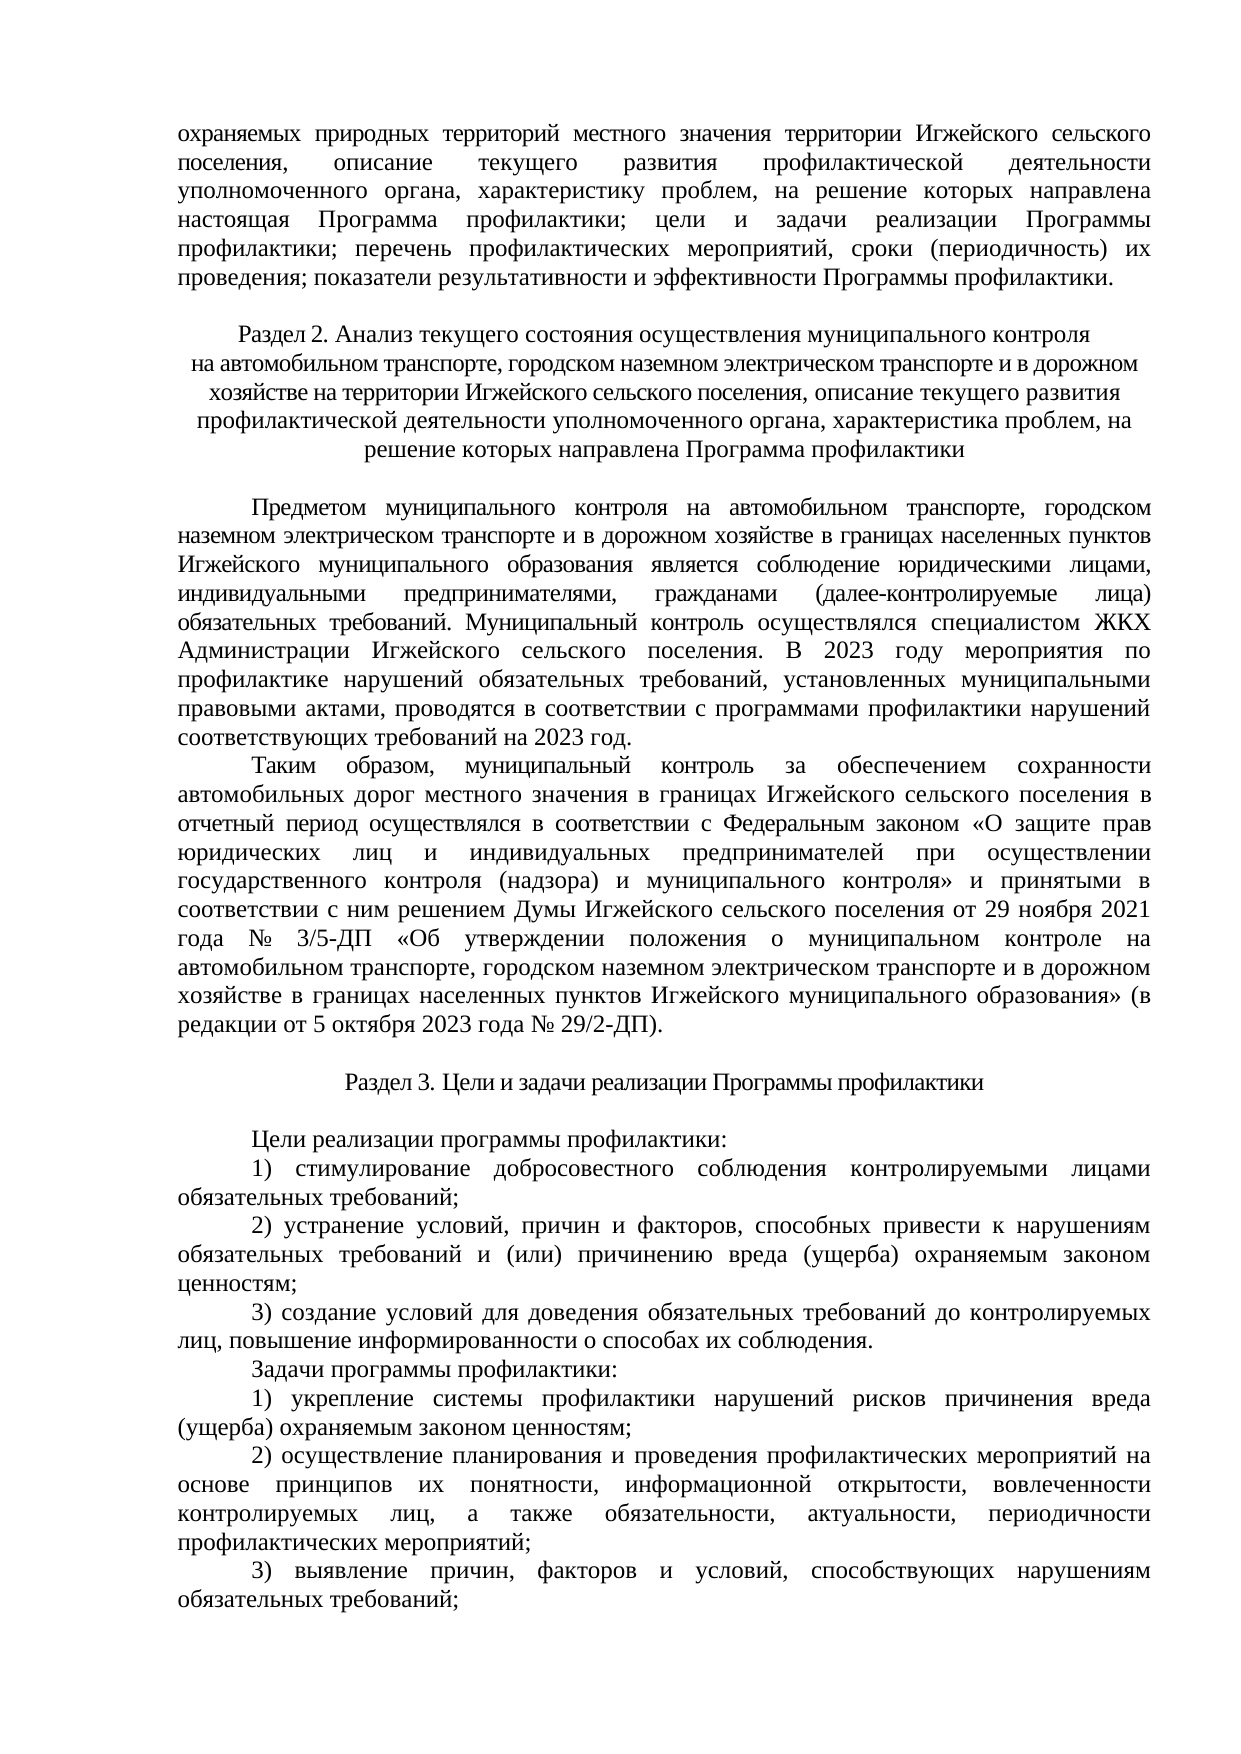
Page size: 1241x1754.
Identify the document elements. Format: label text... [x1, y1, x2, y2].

text 2) осуществление планирования и проведения профилактических мероприятий на основе принципов их понятности, информационной открытости, вовлеченности контролируемых лиц, а также обязательности, актуальности, периодичности профилактических мероприятий; [177, 1441, 1152, 1556]
title Раздел 2. Анализ текущего состояния осуществления муниципального контроля [177, 319, 1152, 348]
title Раздел 3. Цели и задачи реализации Программы профилактики [177, 1067, 1152, 1096]
text 1) стимулирование добросовестного соблюдения контролируемыми лицами обязательных требований; [177, 1153, 1152, 1211]
text Предметом муниципального контроля на автомобильном транспорте, городском наземном электрическом транспорте и в дорожном хозяйстве в границах населенных пунктов Игжейского муниципального образования является соблюдение юридическими лицами, индивидуальными предпринимателями, гражданами (далее-контролируемые лица) обязательных требований. Муниципальный контроль осуществлялся специалистом ЖКХ Администрации Игжейского сельского поселения. В 2023 году мероприятия по профилактике нарушений обязательных требований, установленных муниципальными правовыми актами, проводятся в соответствии с программами профилактики нарушений соответствующих требований на 2023 год. [177, 492, 1152, 751]
text Задачи программы профилактики: [177, 1354, 1152, 1383]
text Таким образом, муниципальный контроль за обеспечением сохранности автомобильных дорог местного значения в границах Игжейского сельского поселения в отчетный период осуществлялся в соответствии с Федеральным законом «О защите прав юридических лиц и индивидуальных предпринимателей при осуществлении государственного контроля (надзора) и муниципального контроля» и принятыми в соответствии с ним решением Думы Игжейского сельского поселения от 29 ноября 2021 года № 3/5-ДП «Об утверждении положения о муниципальном контроле на автомобильном транспорте, городском наземном электрическом транспорте и в дорожном хозяйстве в границах населенных пунктов Игжейского муниципального образования» (в редакции от 5 октября 2023 года № 29/2-ДП). [177, 751, 1152, 1038]
text Цели реализации программы профилактики: [177, 1124, 1152, 1153]
text 3) выявление причин, факторов и условий, способствующих нарушениям обязательных требований; [177, 1556, 1152, 1613]
text 1) укрепление системы профилактики нарушений рисков причинения вреда (ущерба) охраняемым законом ценностям; [177, 1383, 1152, 1441]
text 3) создание условий для доведения обязательных требований до контролируемых лиц, повышение информированности о способах их соблюдения. [177, 1297, 1152, 1354]
text 2) устранение условий, причин и факторов, способных привести к нарушениям обязательных требований и (или) причинению вреда (ущерба) охраняемым законом ценностям; [177, 1211, 1152, 1297]
title на автомобильном транспорте, городском наземном электрическом транспорте и в дорожном хозяйстве на территории Игжейского сельского поселения, описание текущего развития профилактической деятельности уполномоченного органа, характеристика проблем, на решение которых направлена Программа профилактики [177, 348, 1152, 463]
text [177, 118, 1152, 291]
